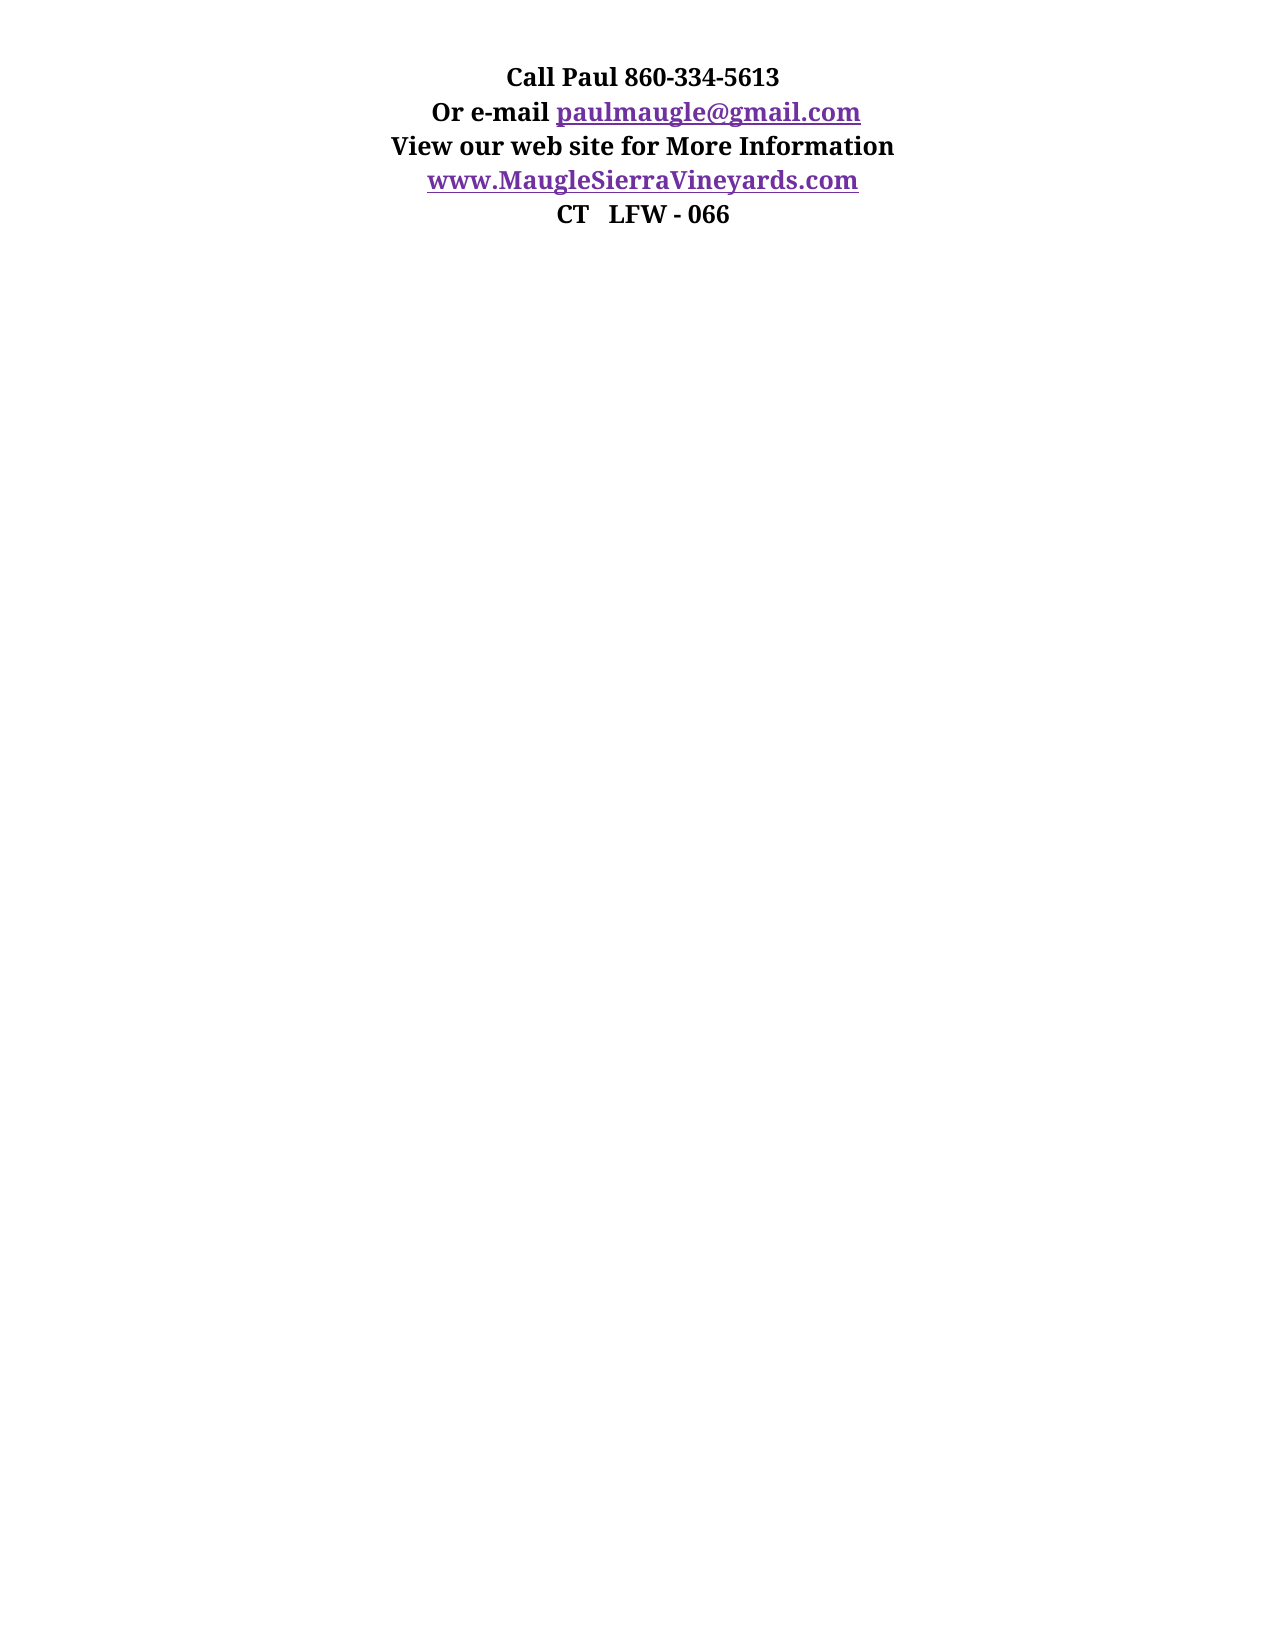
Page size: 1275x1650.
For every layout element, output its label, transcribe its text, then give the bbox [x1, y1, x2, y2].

text Call Paul 860-334-5613 [86, 60, 1200, 94]
text www.MaugleSierraVineyards.com [86, 163, 1200, 197]
text View our web site for More Information [86, 128, 1200, 163]
text Or e-mail paulmaugle@gmail.com [86, 94, 1200, 128]
text CT LFW - 066 [86, 197, 1200, 231]
